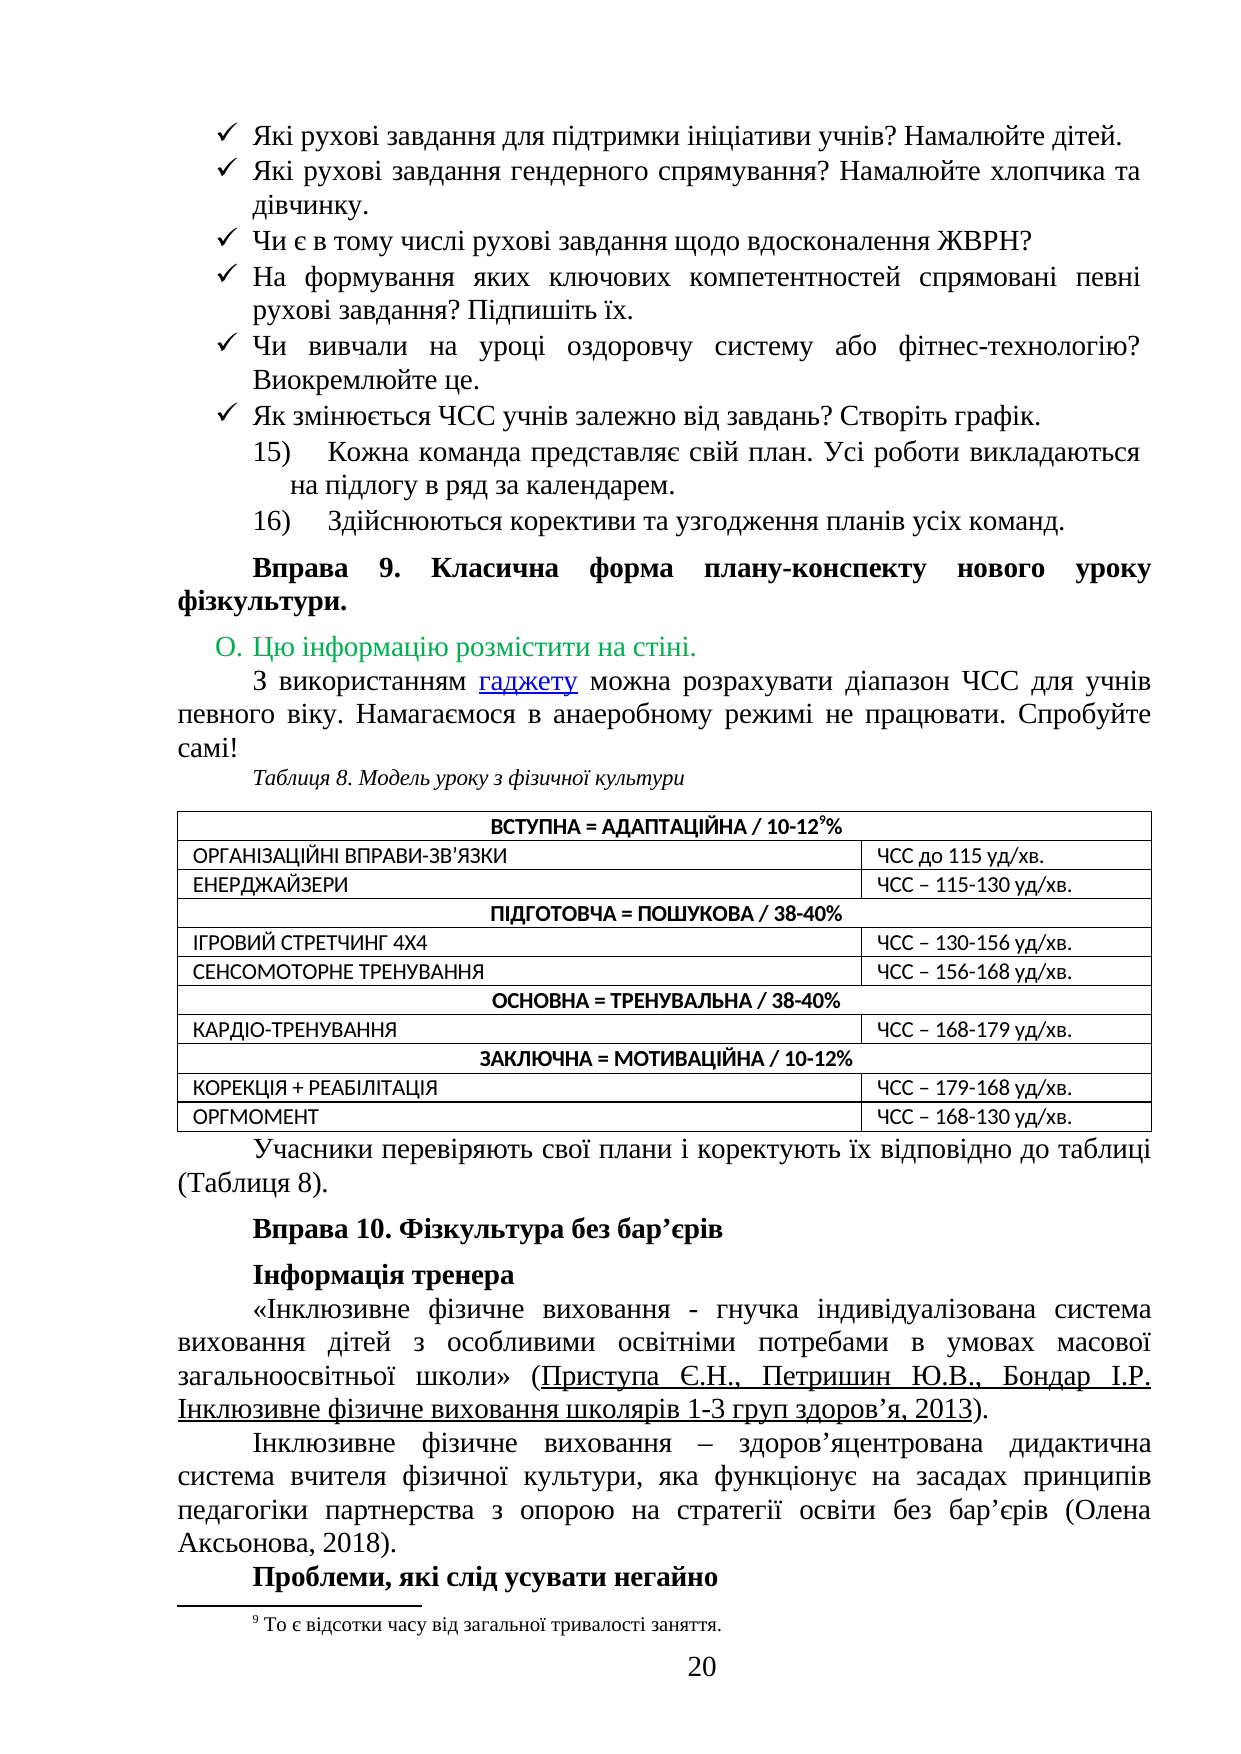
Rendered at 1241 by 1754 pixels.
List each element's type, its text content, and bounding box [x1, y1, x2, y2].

text Інформація тренера [177, 1257, 1152, 1291]
table_cell ЧСС – 179-168 уд/хв. [862, 1074, 1151, 1101]
table_cell ЧСС – 130-156 уд/хв. [862, 928, 1151, 956]
table_cell СЕНСОМОТОРНЕ ТРЕНУВАННЯ [178, 957, 861, 985]
list Цю інформацію розмістити на стіні. [215, 629, 1141, 663]
table_cell ОСНОВНА = ТРЕНУВАЛЬНА / 38-40% [178, 986, 1151, 1014]
table_cell ІГРОВИЙ СТРЕТЧИНГ 4Х4 [178, 928, 861, 956]
list Які рухові завдання для підтримки ініціативи учнів? Намалюйте дітей. [215, 118, 1141, 152]
text Учасники перевіряють свої плани і коректують їх відповідно до таблиці (Таблиця 8). [177, 1132, 1152, 1199]
list Здійснюються корективи та узгодження планів усіх команд. [252, 504, 1141, 537]
list Як змінюється ЧСС учнів залежно від завдань? Створіть графік. [215, 398, 1141, 432]
subtitle Вправа 10. Фізкультура без бар’єрів [177, 1211, 1152, 1245]
list Кожна команда представляє свій план. Усі роботи викладаються на підлогу в ряд за календарем. [252, 434, 1141, 501]
text «Інклюзивне фізичне виховання - гнучка індивідуалізована система виховання дітей з особливими освітніми потребами в умовах масової загальноосвітньої школи» (Приступа Є.Н., Петришин Ю.В., Бондар І.Р. Інклюзивне фізичне виховання школярів 1-3 груп здоров’я, 2013). [177, 1291, 1152, 1425]
table_cell ПІДГОТОВЧА = ПОШУКОВА / 38-40% [178, 899, 1151, 927]
subtitle Вправа 9. Класична форма плану-конспекту нового уроку фізкультури. [177, 550, 1152, 617]
table_cell ЕНЕРДЖАЙЗЕРИ [178, 870, 861, 898]
text Таблиця 8. Модель уроку з фізичної культури [252, 764, 1152, 790]
text З використанням гаджету можна розрахувати діапазон ЧСС для учнів певного віку. Намагаємося в анаеробному режимі не працювати. Спробуйте самі! [177, 663, 1152, 764]
table_cell ЧСС до 115 уд/хв. [862, 841, 1151, 869]
list Чи є в тому числі рухові завдання щодо вдосконалення ЖВРН? [215, 223, 1141, 257]
table_cell КАРДІО-ТРЕНУВАННЯ [178, 1015, 861, 1043]
table_cell ЧСС – 156-168 уд/хв. [862, 957, 1151, 985]
table_cell ЧСС – 168-179 уд/хв. [862, 1015, 1151, 1043]
text Інклюзивне фізичне виховання – здоров’яцентрована дидактична система вчителя фізичної культури, яка функціонує на засадах принципів педагогіки партнерства з опорою на стратегії освіти без бар’єрів (Олена Аксьонова, 2018). [177, 1425, 1152, 1559]
table_cell КОРЕКЦІЯ + РЕАБІЛІТАЦІЯ [178, 1074, 861, 1101]
text Проблеми, які слід усувати негайно [177, 1559, 1152, 1593]
table_cell ЗАКЛЮЧНА = МОТИВАЦІЙНА / 10-12% [178, 1044, 1151, 1072]
table_cell ОРГАНІЗАЦІЙНІ ВПРАВИ-ЗВ’ЯЗКИ [178, 841, 861, 869]
list Які рухові завдання гендерного спрямування? Намалюйте хлопчика та дівчинку. [215, 154, 1141, 221]
table_header ВСТУПНА = АДАПТАЦІЙНА / 10-12% [178, 812, 1151, 840]
table_cell ЧСС – 115-130 уд/хв. [862, 870, 1151, 898]
table_cell ЧСС – 168-130 уд/хв. [862, 1103, 1151, 1131]
list Чи вивчали на уроці оздоровчу систему або фітнес-технологію? Виокремлюйте це. [215, 329, 1141, 396]
list На формування яких ключових компетентностей спрямовані певні рухові завдання? Підпишіть їх. [215, 259, 1141, 327]
table_cell ОРГМОМЕНТ [178, 1103, 861, 1131]
